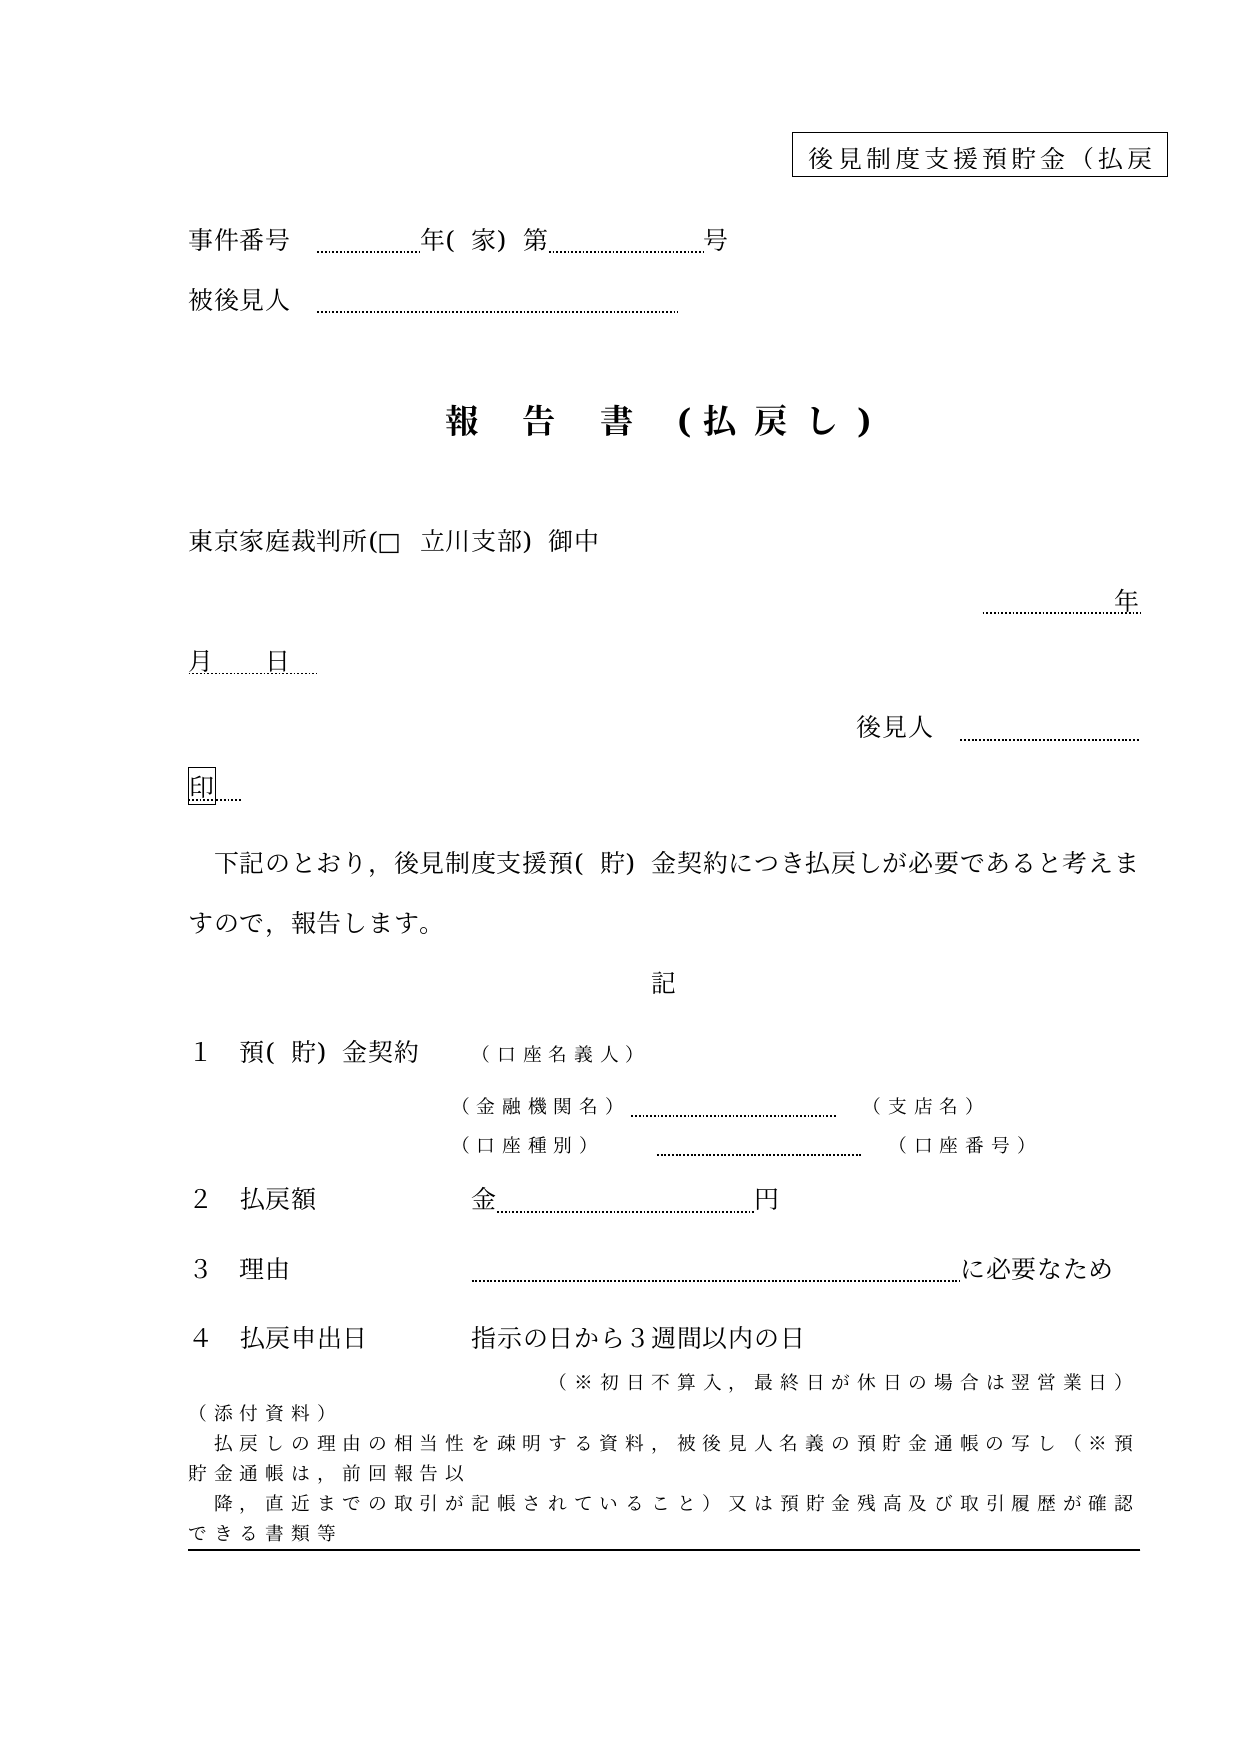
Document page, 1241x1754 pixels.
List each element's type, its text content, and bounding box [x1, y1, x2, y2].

text 報 告 書 (払戻し) [188, 389, 1140, 449]
text （添付資料） [188, 1397, 1140, 1427]
text 年 月 日 [188, 569, 1140, 690]
text 降，直近までの取引が記帳されていること）又は預貯金残高及び取引履歴が確認できる書類等 [188, 1487, 1140, 1549]
text ２ 払戻額 金 円 [188, 1168, 1140, 1228]
text （※初日不算入，最終日が休日の場合は翌営業日） [188, 1367, 1140, 1397]
text ３ 理由 に必要なため [188, 1237, 1140, 1297]
text 事件番号 年(家)第 号 [188, 208, 1140, 268]
text （金融機関名） （支店名） [188, 1090, 1140, 1120]
text 下記のとおり，後見制度支援預(貯)金契約につき払戻しが必要であると考えますので，報告します。 [188, 831, 1140, 952]
text 払戻しの理由の相当性を疎明する資料，被後見人名義の預貯金通帳の写し（※預貯金通帳は，前回報告以 [188, 1427, 1140, 1487]
text 東京家庭裁判所(□立川支部)御中 [188, 509, 1140, 569]
subtitle 記 [188, 952, 1140, 1012]
text 被後見人 [188, 268, 1140, 329]
text 後見人 印 [188, 696, 1140, 816]
text １ 預(貯)金契約 （口座名義人） [188, 1021, 1140, 1081]
text ４ 払戻申出日 指示の日から３週間以内の日 [188, 1306, 1140, 1367]
text （口座種別） （口座番号） [188, 1129, 1140, 1159]
